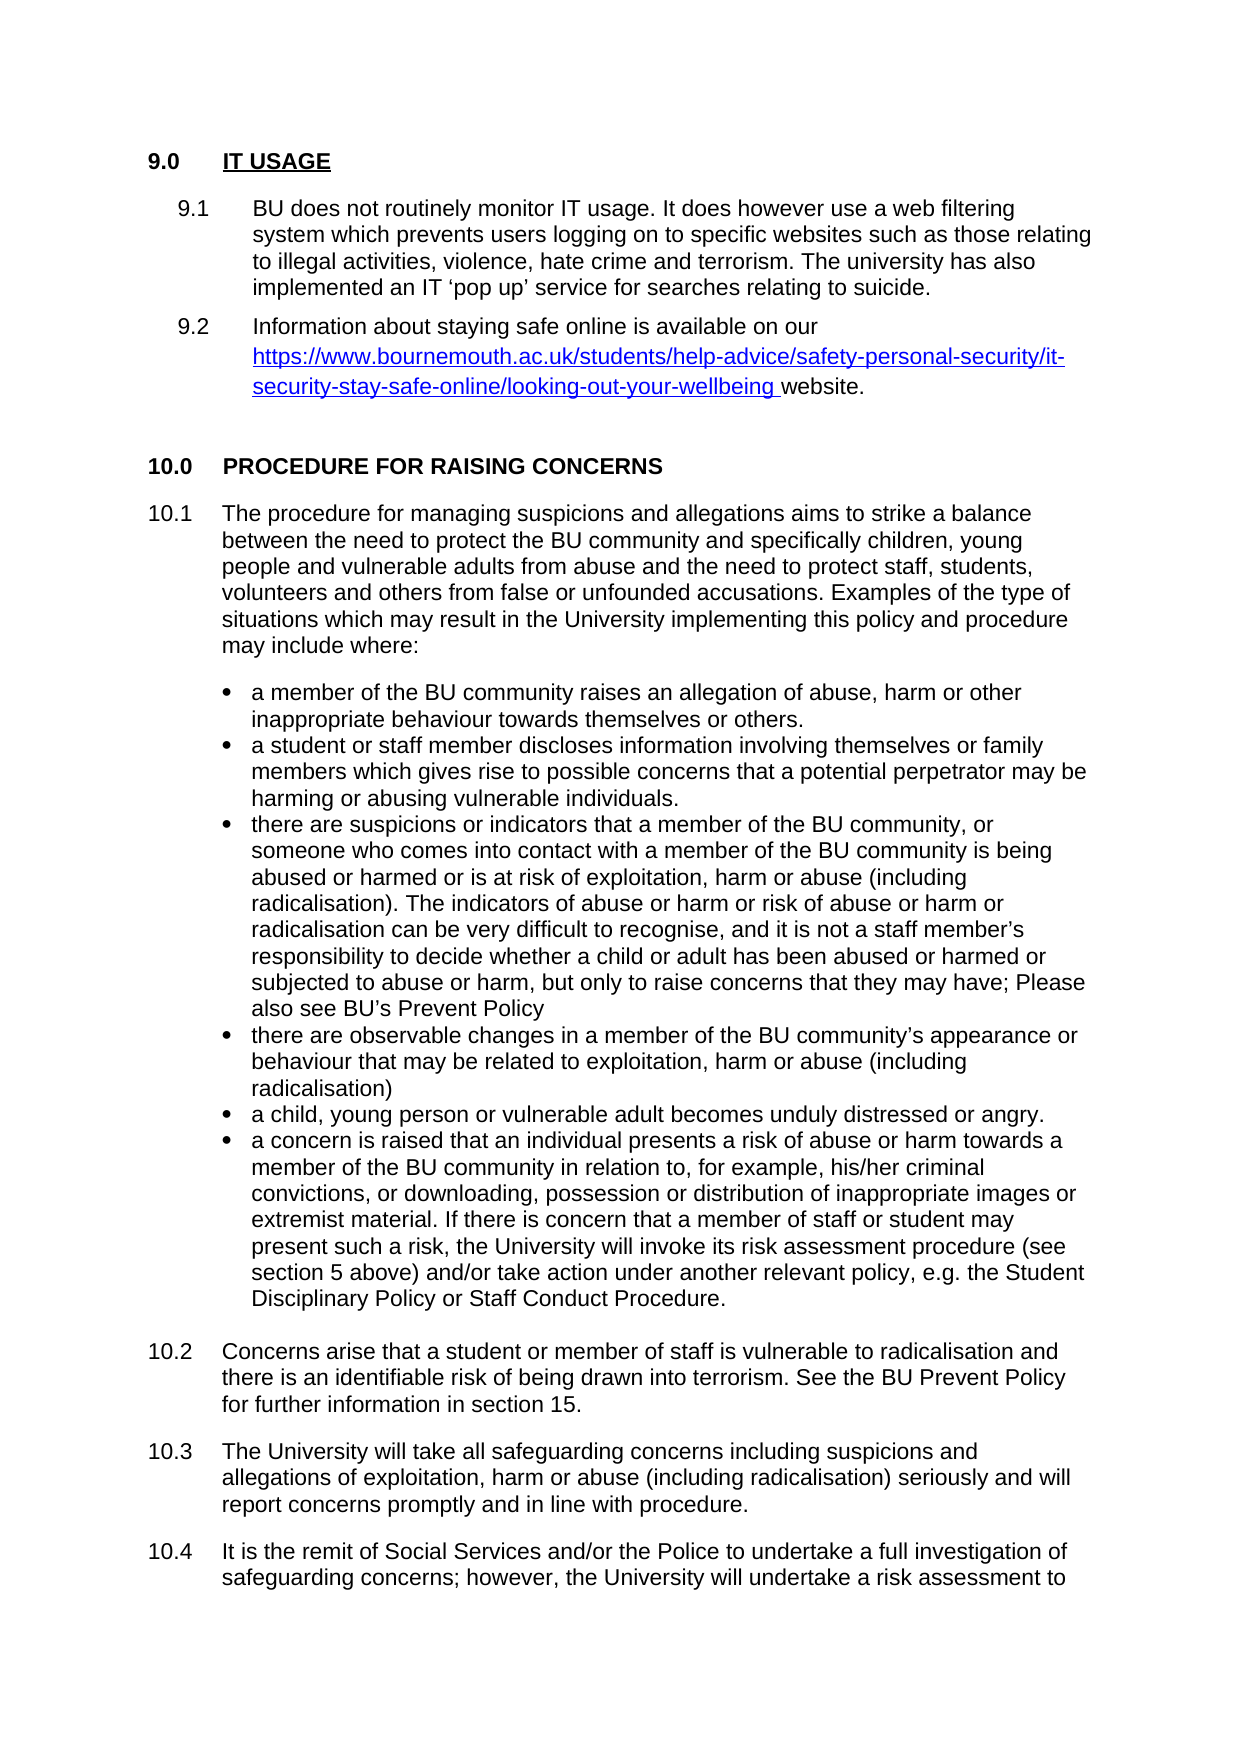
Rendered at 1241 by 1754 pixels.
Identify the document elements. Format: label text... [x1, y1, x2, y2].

list a concern is raised that an individual presents a risk of abuse or harm towards a member of the BU community in relation to, for example, his/her criminal convictions, or downloading, possession or distribution of inappropriate images or extremist material. If there is concern that a member of staff or student may present such a risk, the University will invoke its risk assessment procedure (see section 5 above) and/or take action under another relevant policy, e.g. the Student Disciplinary Policy or Staff Conduct Procedure. [223, 1127, 1092, 1312]
subtitle PROCEDURE FOR RAISING CONCERNS [148, 453, 1092, 479]
list Information about staying safe online is available on our https://www.bournemouth.ac.uk/students/help-advice/safety-personal-security/it-security-stay-safe-online/looking-out-your-wellbeing website. [177, 313, 1092, 399]
list a member of the BU community raises an allegation of abuse, harm or other inappropriate behaviour towards themselves or others. [223, 679, 1092, 732]
list a child, young person or vulnerable adult becomes unduly distressed or angry. [223, 1101, 1092, 1127]
list BU does not routinely monitor IT usage. It does however use a web filtering system which prevents users logging on to specific websites such as those relating to illegal activities, violence, hate crime and terrorism. The university has also implemented an IT ‘pop up’ service for searches relating to suicide. [177, 195, 1092, 300]
subtitle IT USAGE [148, 148, 1092, 174]
list a student or staff member discloses information involving themselves or family members which gives rise to possible concerns that a potential perpetrator may be harming or abusing vulnerable individuals. [223, 732, 1092, 811]
list The University will take all safeguarding concerns including suspicions and allegations of exploitation, harm or abuse (including radicalisation) seriously and will report concerns promptly and in line with procedure. [148, 1438, 1092, 1517]
list there are observable changes in a member of the BU community’s appearance or behaviour that may be related to exploitation, harm or abuse (including radicalisation) [223, 1022, 1092, 1101]
list The procedure for managing suspicions and allegations aims to strike a balance between the need to protect the BU community and specifically children, young people and vulnerable adults from abuse and the need to protect staff, students, volunteers and others from false or unfounded accusations. Examples of the type of situations which may result in the University implementing this policy and procedure may include where: [148, 500, 1092, 658]
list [148, 1538, 1092, 1591]
list Concerns arise that a student or member of staff is vulnerable to radicalisation and there is an identifiable risk of being drawn into terrorism. See the BU Prevent Policy for further information in section 15. [148, 1338, 1092, 1417]
list there are suspicions or indicators that a member of the BU community, or someone who comes into contact with a member of the BU community is being abused or harmed or is at risk of exploitation, harm or abuse (including radicalisation). The indicators of abuse or harm or risk of abuse or harm or radicalisation can be very difficult to recognise, and it is not a staff member’s responsibility to decide whether a child or adult has been abused or harmed or subjected to abuse or harm, but only to raise concerns that they may have; Please also see BU’s Prevent Policy [223, 811, 1092, 1022]
